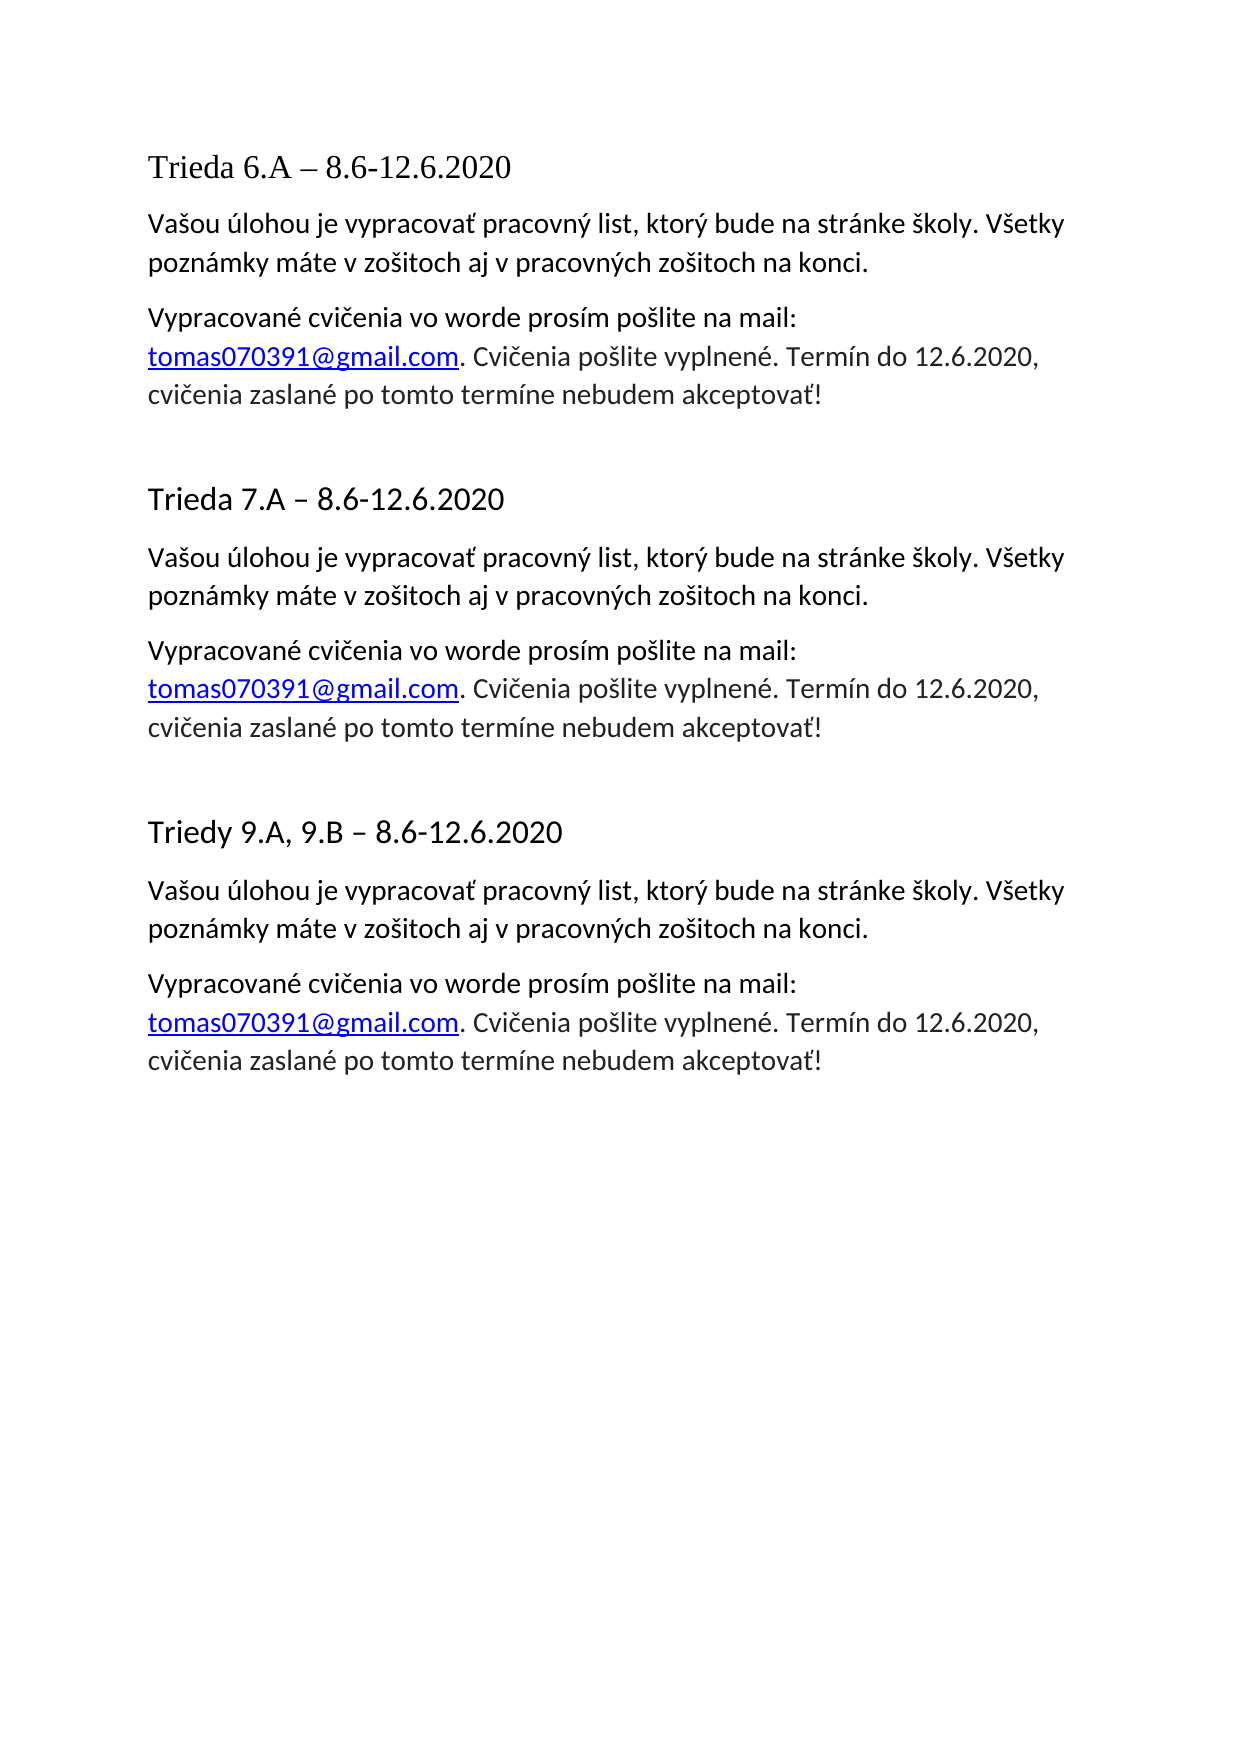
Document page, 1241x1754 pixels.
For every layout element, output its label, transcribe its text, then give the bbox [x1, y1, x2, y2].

text Triedy 9.A, 9.B – 8.6-12.6.2020 [148, 811, 1093, 852]
text Vypracované cvičenia vo worde prosím pošlite na mail: tomas070391@gmail.com. Cvičenia pošlite vyplnené. Termín do 12.6.2020, cvičenia zaslané po tomto termíne nebudem akceptovať! [148, 632, 1093, 745]
text Vašou úlohou je vypracovať pracovný list, ktorý bude na stránke školy. Všetky poznámky máte v zošitoch aj v pracovných zošitoch na konci. [148, 539, 1093, 613]
text Vašou úlohou je vypracovať pracovný list, ktorý bude na stránke školy. Všetky poznámky máte v zošitoch aj v pracovných zošitoch na konci. [148, 872, 1093, 946]
text Trieda 6.A – 8.6-12.6.2020 [148, 148, 1093, 186]
text Vypracované cvičenia vo worde prosím pošlite na mail: tomas070391@gmail.com. Cvičenia pošlite vyplnené. Termín do 12.6.2020, cvičenia zaslané po tomto termíne nebudem akceptovať! [148, 965, 1093, 1078]
text Vašou úlohou je vypracovať pracovný list, ktorý bude na stránke školy. Všetky poznámky máte v zošitoch aj v pracovných zošitoch na konci. [148, 206, 1093, 280]
text Trieda 7.A – 8.6-12.6.2020 [148, 478, 1093, 519]
text Vypracované cvičenia vo worde prosím pošlite na mail: tomas070391@gmail.com. Cvičenia pošlite vyplnené. Termín do 12.6.2020, cvičenia zaslané po tomto termíne nebudem akceptovať! [148, 299, 1093, 412]
